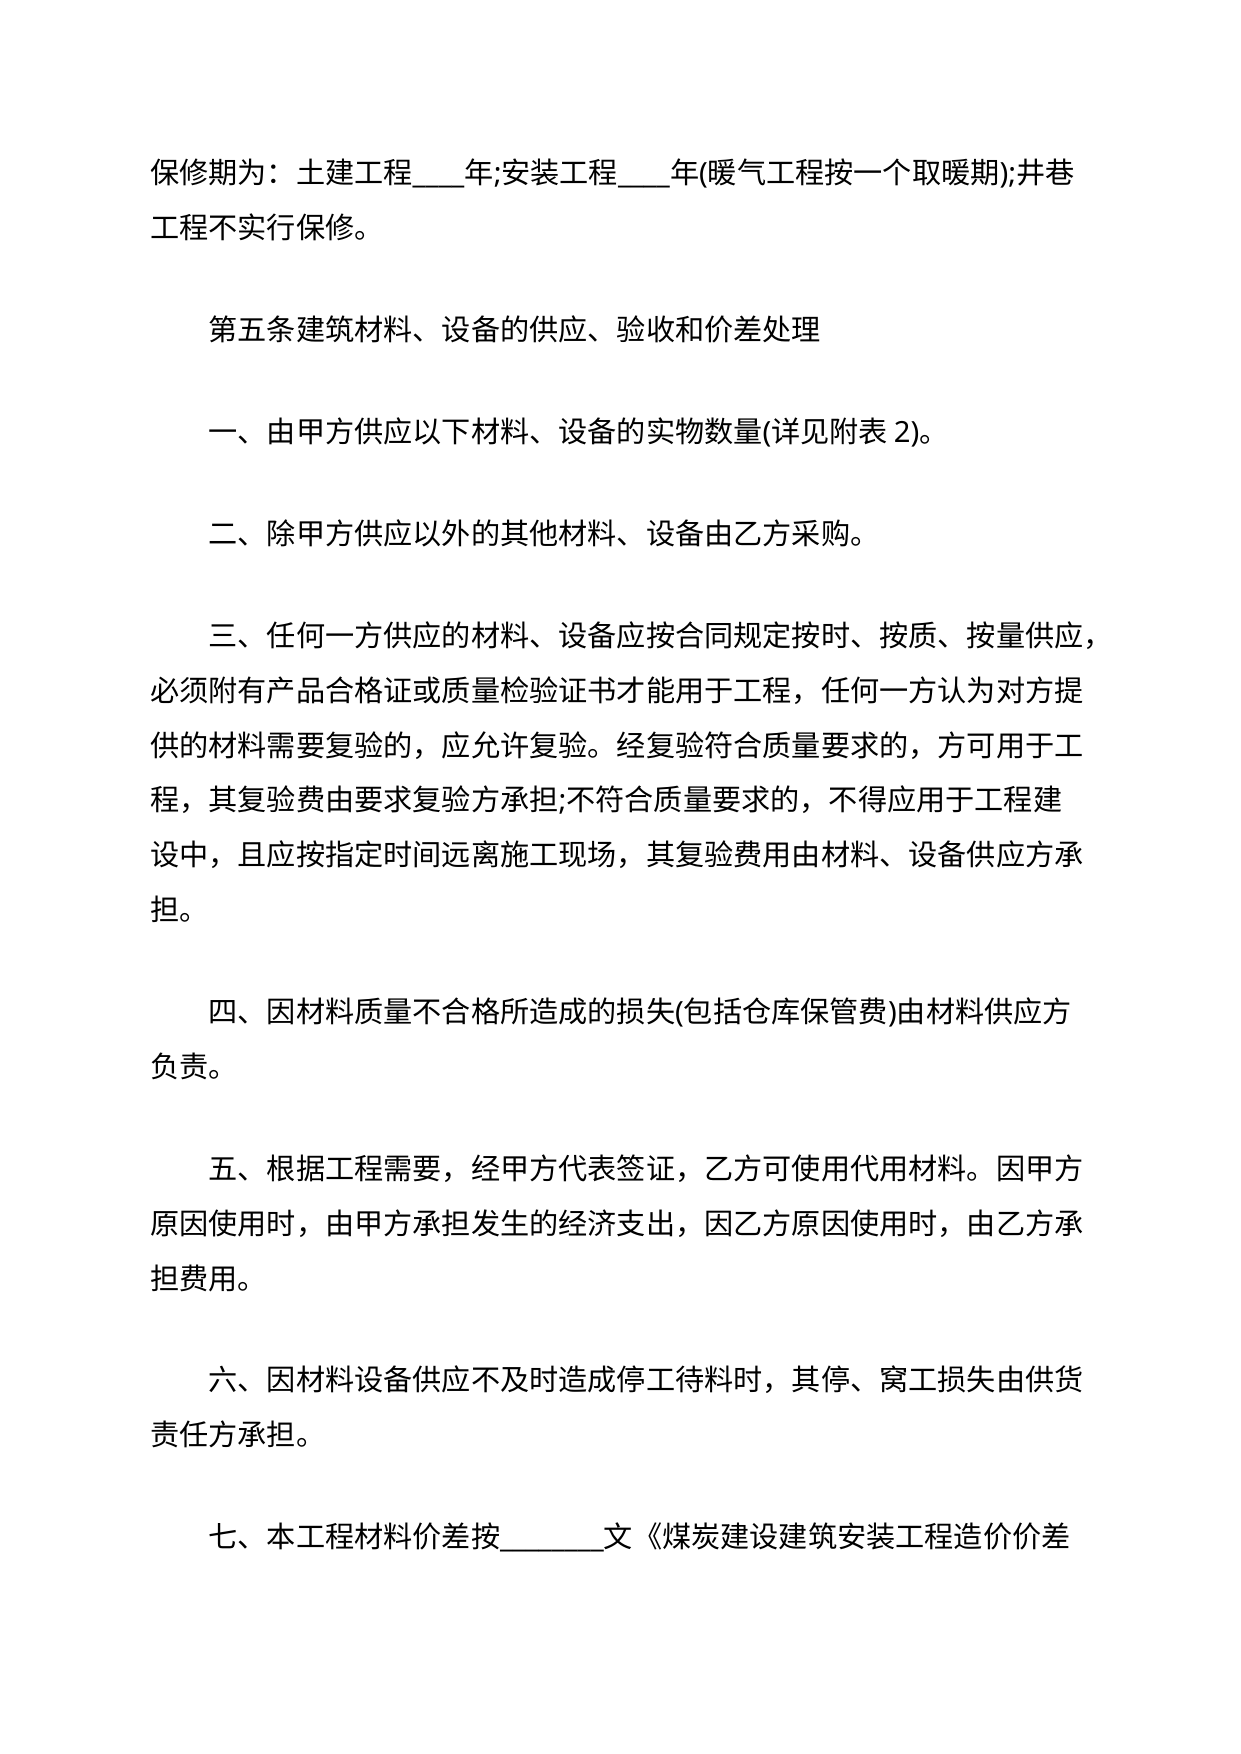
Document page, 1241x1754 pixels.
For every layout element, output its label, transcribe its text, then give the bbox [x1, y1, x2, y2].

text 三、任何一方供应的材料、设备应按合同规定按时、按质、按量供应，必须附有产品合格证或质量检验证书才能用于工程，任何一方认为对方提供的材料需要复验的，应允许复验。经复验符合质量要求的，方可用于工程，其复验费由要求复验方承担;不符合质量要求的，不得应用于工程建设中，且应按指定时间远离施工现场，其复验费用由材料、设备供应方承担。 [150, 612, 1090, 929]
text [150, 150, 1090, 247]
text 第五条建筑材料、设备的供应、验收和价差处理 [150, 307, 1090, 349]
text 四、因材料质量不合格所造成的损失(包括仓库保管费)由材料供应方负责。 [150, 989, 1090, 1086]
text 六、因材料设备供应不及时造成停工待料时，其停、窝工损失由供货责任方承担。 [150, 1357, 1090, 1454]
text 五、根据工程需要，经甲方代表签证，乙方可使用代用材料。因甲方原因使用时，由甲方承担发生的经济支出，因乙方原因使用时，由乙方承担费用。 [150, 1145, 1090, 1297]
text 二、除甲方供应以外的其他材料、设备由乙方采购。 [150, 511, 1090, 553]
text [150, 1514, 1090, 1556]
text 一、由甲方供应以下材料、设备的实物数量(详见附表2)。 [150, 408, 1090, 451]
